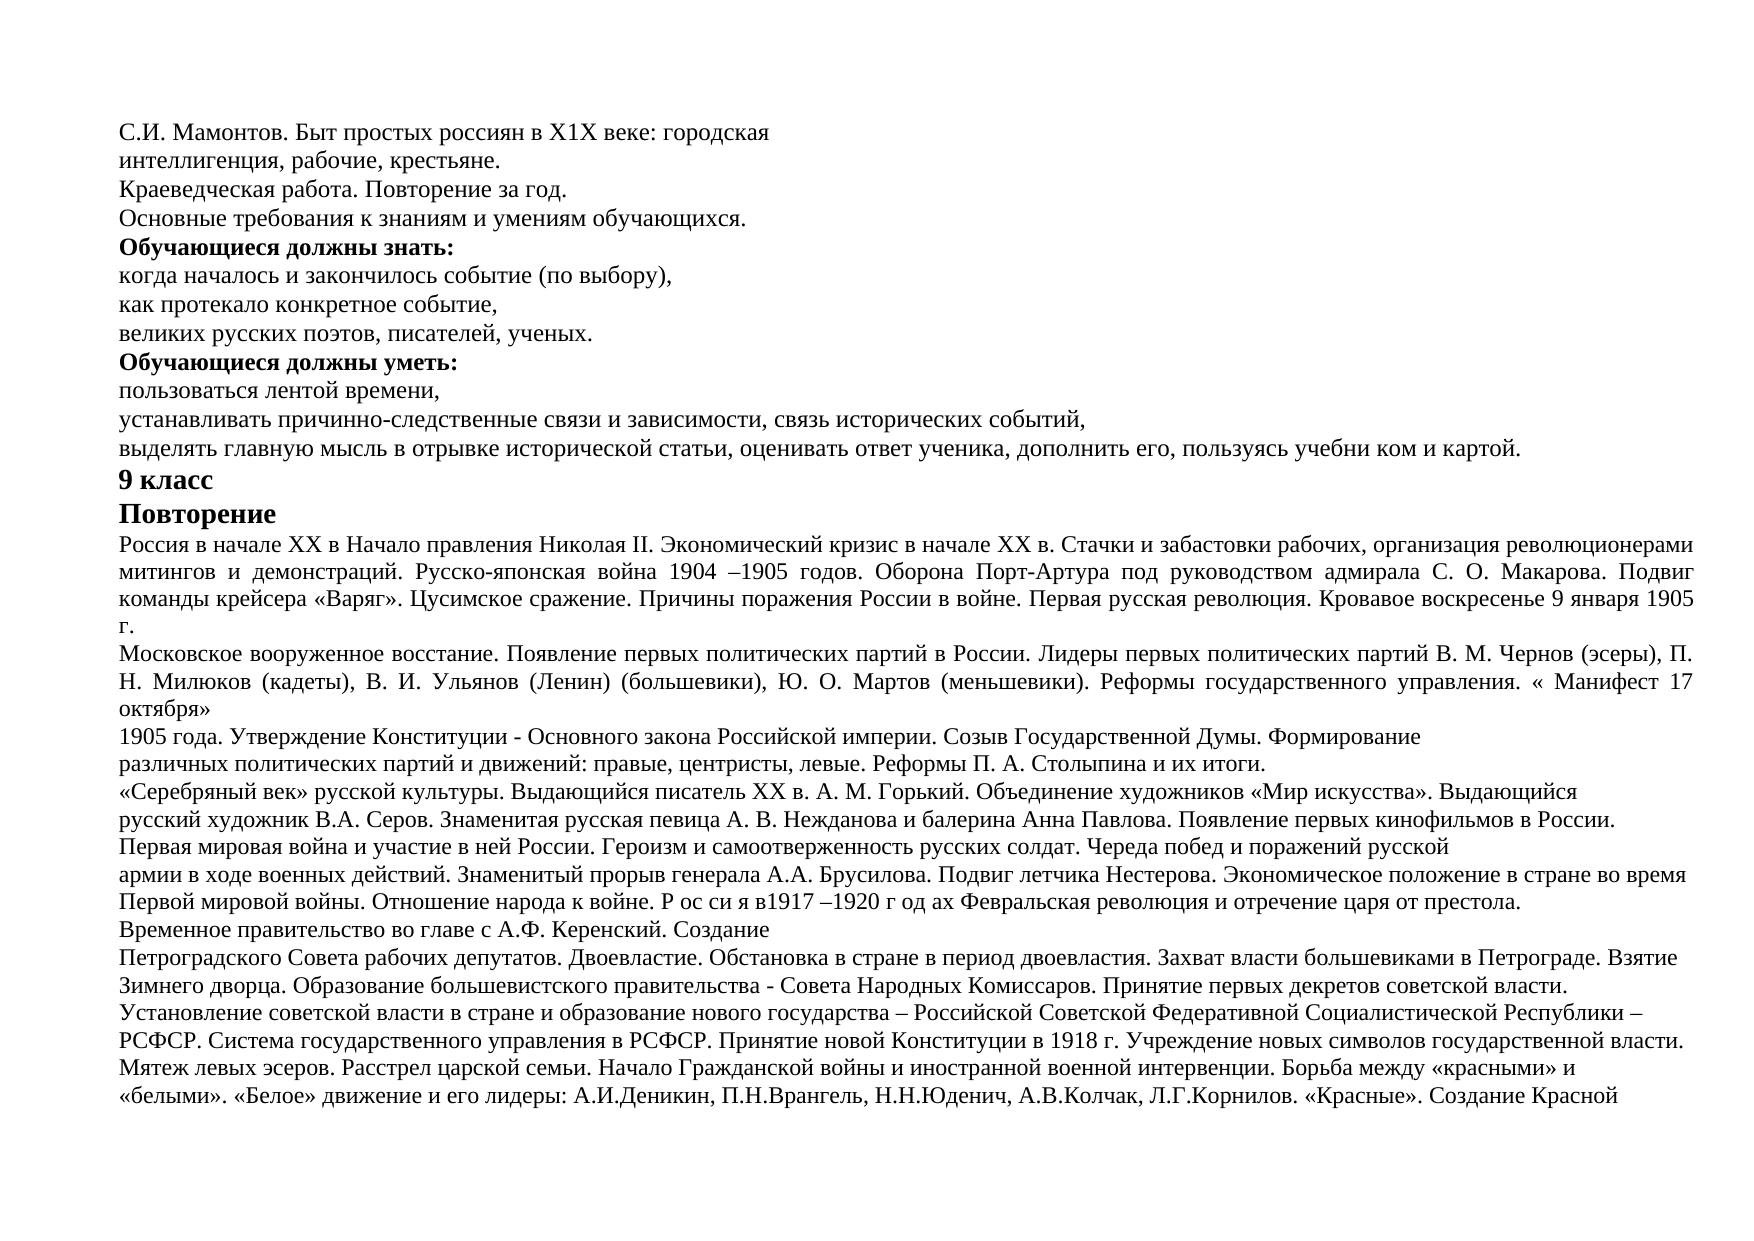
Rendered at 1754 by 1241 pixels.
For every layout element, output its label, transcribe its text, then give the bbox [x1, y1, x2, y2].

text когда началось и закончилось событие (по выбору), [119, 261, 1696, 289]
list класс [118, 462, 1696, 496]
text Повторение [119, 496, 1696, 529]
text армии в ходе военных действий. Знаменитый прорыв генерала А.А. Брусилова. Подвиг летчика Нестерова. Экономическое положение в стране во время [119, 860, 1696, 887]
text пользоваться лентой времени, [119, 376, 1696, 404]
text С.И. Мамонтов. Быт простых россиян в Х1Х веке: городская интеллигенция, рабочие, крестьяне. [119, 118, 942, 174]
text русский художник В.А. Серов. Знаменитая русская певица А. В. Нежданова и балерина Анна Павлова. Появление первых кинофильмов в России. [119, 804, 1696, 832]
text Краеведческая работа. Повторение за год. [119, 174, 1696, 203]
text как протекало конкретное событие, [119, 289, 1696, 318]
text великих русских поэтов, писателей, ученых. [119, 318, 1696, 347]
text Обучающиеся должны уметь: [119, 347, 1696, 376]
text Петроградского Совета рабочих депутатов. Двоевластие. Обстановка в стране в период двоевластия. Захват власти большевиками в Петрограде. Взятие Зимнего дворца. Образование большевистского правительства - Совета Народных Комиссаров. Принятие первых декретов советской власти. Установление советской власти в стране и образование нового государства – Российской Советской Федеративной Социалистической Республики – РСФСР. Система государственного управления в РСФСР. Принятие новой Конституции в 1918 г. Учреждение новых символов государственной власти. Мятеж левых эсеров. Расстрел царской семьи. Начало Гражданской войны и иностранной военной интервенции. Борьба между «красными» и «белыми». «Белое» движение и его лидеры: А.И.Деникин, П.Н.Врангель, Н.Н.Юденич, А.В.Колчак, Л.Г.Корнилов. «Красные». Создание Красной [119, 944, 1692, 1108]
text Основные требования к знаниям и умениям обучающихся. [119, 203, 1696, 232]
text Временное правительство во главе с А.Ф. Керенский. Создание [119, 915, 1696, 942]
text Первая мировая война и участие в ней России. Героизм и самоотверженность русских солдат. Череда побед и поражений русской [119, 832, 1696, 860]
text Первой мировой войны. Отношение народа к войне. Р ос си я в1917 –1920 г од ах Февральская революция и отречение царя от престола. [119, 887, 1696, 915]
text 1905 года. Утверждение Конституции - Основного закона Российской империи. Созыв Государственной Думы. Формирование различных политических партий и движений: правые, центристы, левые. Реформы П. А. Столыпина и их итоги. [119, 723, 1537, 777]
text «Серебряный век» русской культуры. Выдающийся писатель ХХ в. А. М. Горький. Объединение художников «Мир искусства». Выдающийся [119, 777, 1696, 804]
text устанавливать причинно-следственные связи и зависимости, связь исторических событий, [119, 404, 1696, 433]
text Россия в начале ХХ в Начало правления Николая II. Экономический кризис в начале ХХ в. Стачки и забастовки рабочих, организация революционерами митингов и демонстраций. Русско-японская война 1904 –1905 годов. Оборона Порт-Артура под руководством адмирала С. О. Макарова. Подвиг команды крейсера «Варяг». Цусимское сражение. Причины поражения России в войне. Первая русская революция. Кровавое воскресенье 9 января 1905 г. [119, 530, 1696, 639]
text Обучающиеся должны знать: [119, 232, 1696, 261]
text Московское вооруженное восстание. Появление первых политических партий в России. Лидеры первых политических партий В. М. Чернов (эсеры), П. Н. Милюков (кадеты), В. И. Ульянов (Ленин) (большевики), Ю. О. Мартов (меньшевики). Реформы государственного управления. « Манифест 17 октября» [119, 640, 1696, 721]
text выделять главную мысль в отрывке исторической статьи, оценивать ответ ученика, дополнить его, пользуясь учебни ком и картой. [119, 433, 1696, 462]
